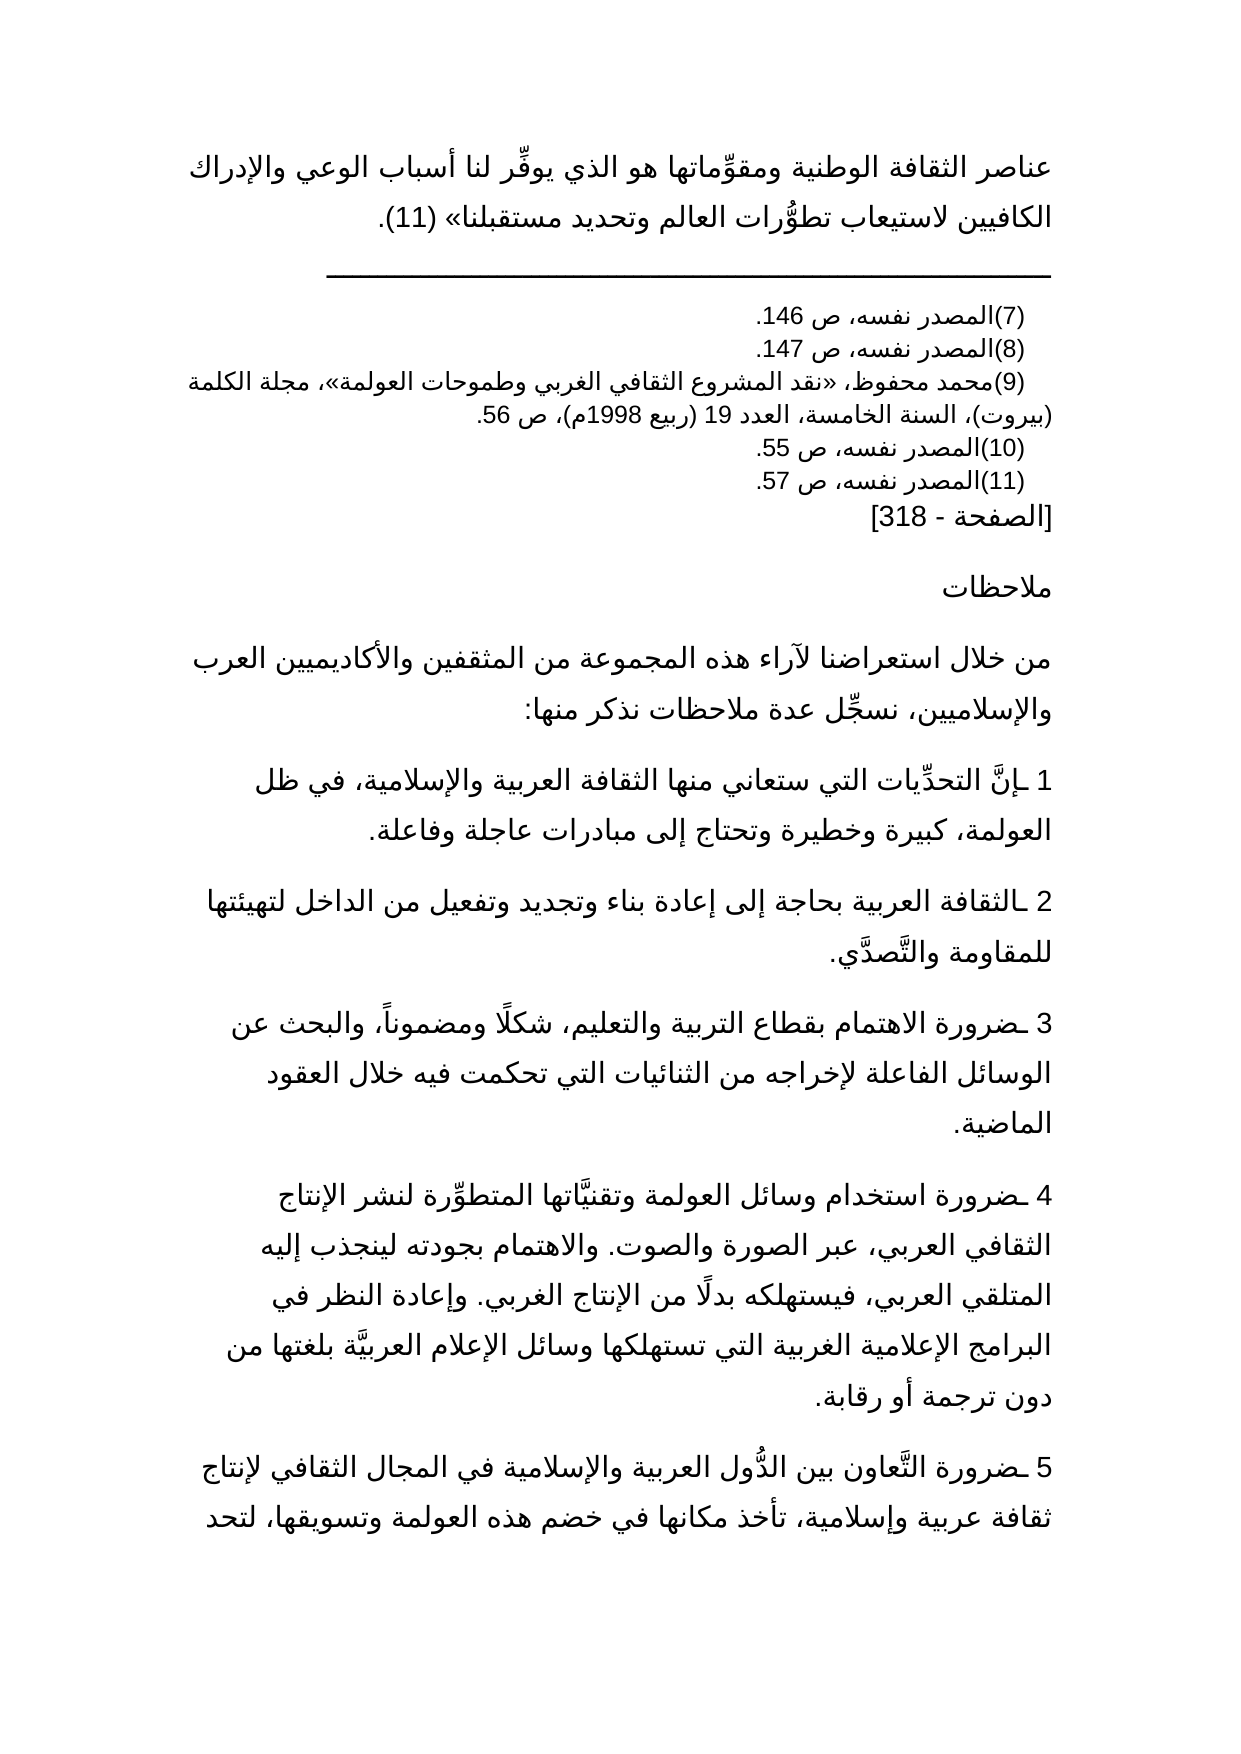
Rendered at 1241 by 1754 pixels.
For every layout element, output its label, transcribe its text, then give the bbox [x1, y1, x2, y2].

text ملاحظات [187, 570, 1053, 604]
text (9)محمد محفوظ، «نقد المشروع الثقافي الغربي وطموحات العولمة»، مجلة الكلمة (بيروت)، السنة الخامسة، العدد 19 (ربيع 1998م)، ص 56. [187, 367, 1053, 429]
text (10)المصدر نفسه، ص 55. [187, 433, 1053, 462]
text 2 ـالثقافة العربية بحاجة إلى إعادة بناء وتجديد وتفعيل من الداخل لتهيئتها للمقاومة والتَّصدَّي. [187, 884, 1053, 968]
text [الصفحة - 318] [187, 499, 1053, 533]
text 4 ـضرورة استخدام وسائل العولمة وتقنيَّاتها المتطوِّرة لنشر الإنتاج الثقافي العربي، عبر الصورة والصوت. والاهتمام بجودته لينجذب إليه المتلقي العربي، فيستهلكه بدلًا من الإنتاج الغربي. وإعادة النظر في البرامج الإعلامية الغربية التي تستهلكها وسائل الإعلام العربيَّة بلغتها من دون ترجمة أو رقابة. [187, 1177, 1053, 1412]
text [187, 1450, 1053, 1534]
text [187, 150, 1053, 234]
text ـــــــــــــــــــــــــــــــــــــــــــــــــــــــــــــــــــــــــــــــــــــ [187, 251, 1053, 284]
text من خلال استعراضنا لآراء هذه المجموعة من المثقفين والأكاديميين العرب والإسلاميين، نسجِّل عدة ملاحظات نذكر منها: [187, 641, 1053, 725]
text 1 ـإنَّ التحدِّيات التي ستعاني منها الثقافة العربية والإسلامية، في ظل العولمة، كبيرة وخطيرة وتحتاج إلى مبادرات عاجلة وفاعلة. [187, 763, 1053, 847]
text 3 ـضرورة الاهتمام بقطاع التربية والتعليم، شكلًا ومضموناً، والبحث عن الوسائل الفاعلة لإخراجه من الثنائيات التي تحكمت فيه خلال العقود الماضية. [187, 1006, 1053, 1140]
text (8)المصدر نفسه، ص 147. [187, 334, 1053, 363]
text (11)المصدر نفسه، ص 57. [187, 466, 1053, 495]
text (7)المصدر نفسه، ص 146. [187, 301, 1053, 330]
